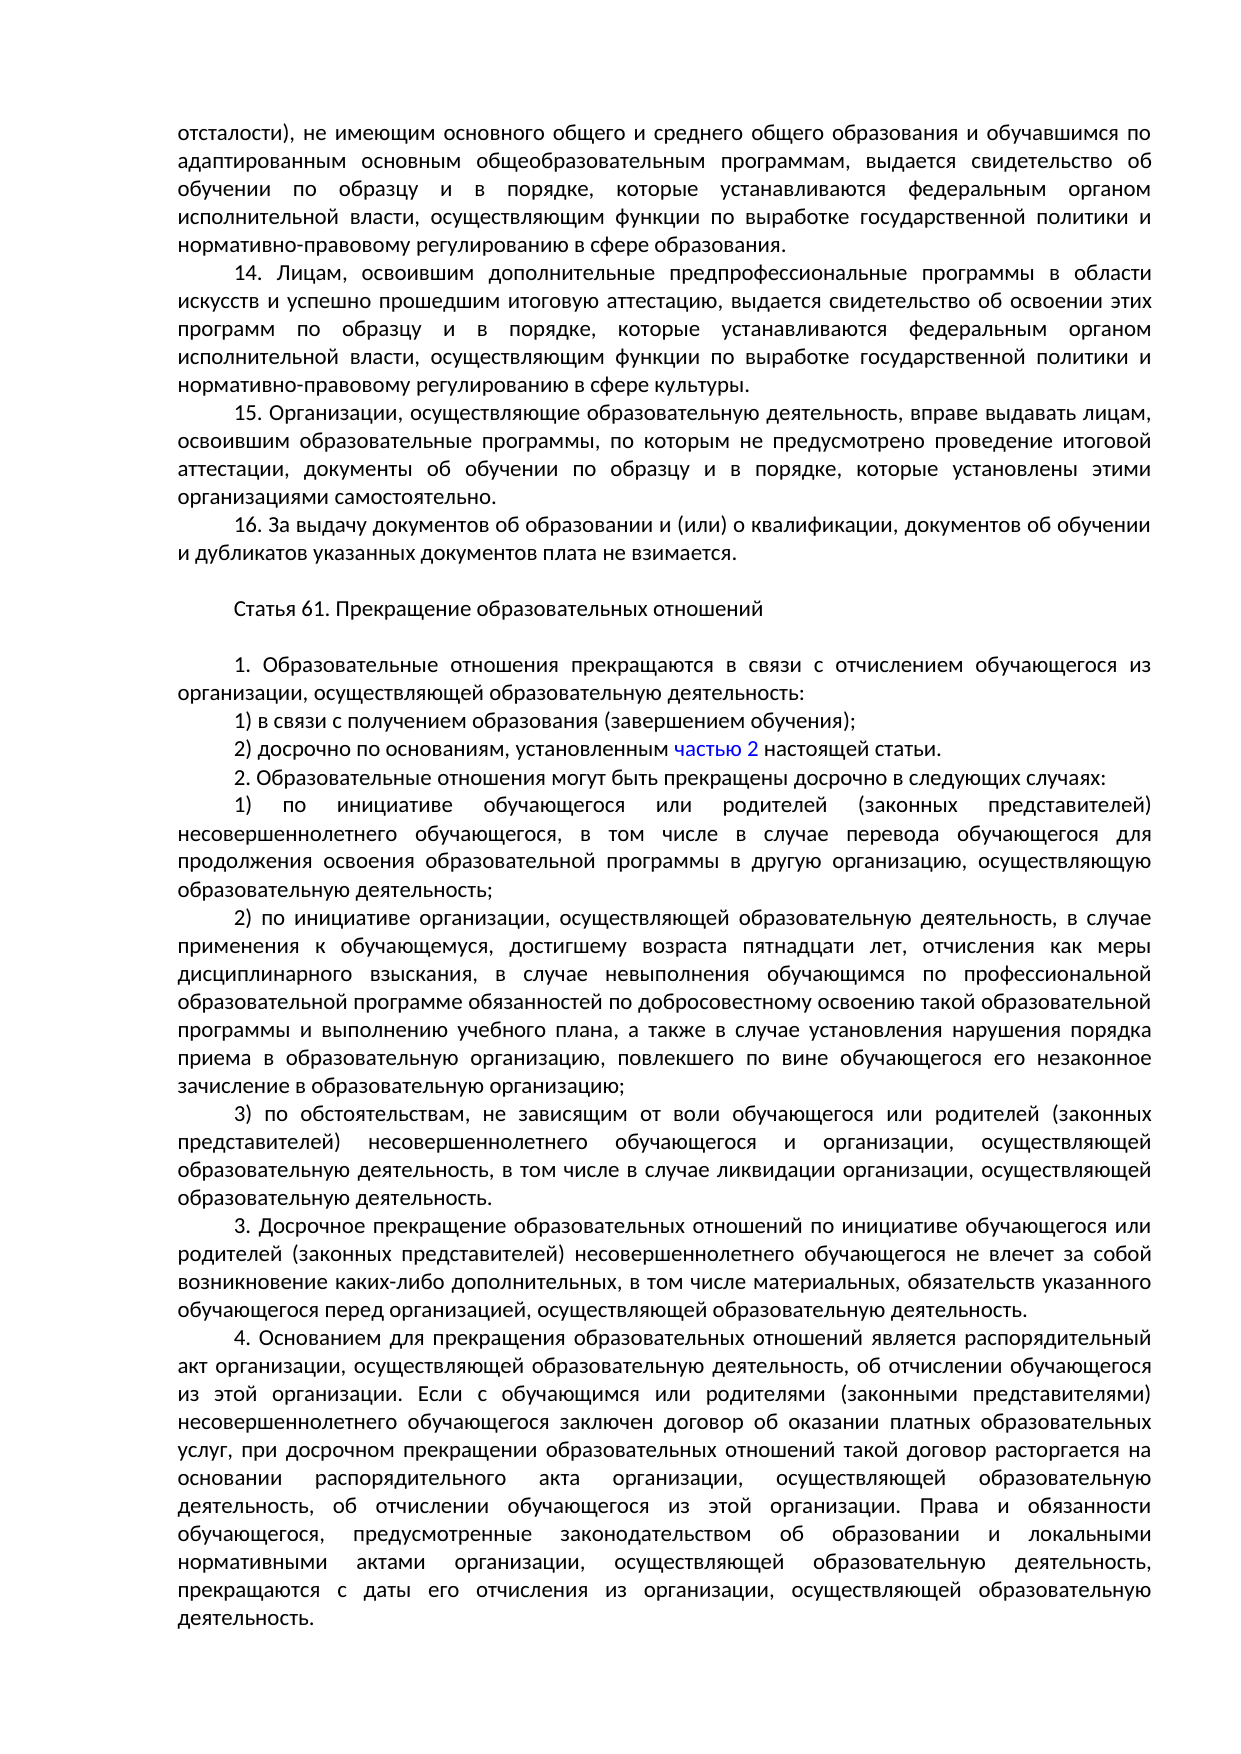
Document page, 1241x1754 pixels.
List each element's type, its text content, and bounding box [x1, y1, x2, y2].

text 15. Организации, осуществляющие образовательную деятельность, вправе выдавать лицам, освоившим образовательные программы, по которым не предусмотрено проведение итоговой аттестации, документы об обучении по образцу и в порядке, которые установлены этими организациями самостоятельно. [177, 398, 1152, 510]
text 3. Досрочное прекращение образовательных отношений по инициативе обучающегося или родителей (законных представителей) несовершеннолетнего обучающегося не влечет за собой возникновение каких-либо дополнительных, в том числе материальных, обязательств указанного обучающегося перед организацией, осуществляющей образовательную деятельность. [177, 1211, 1152, 1323]
text 3) по обстоятельствам, не зависящим от воли обучающегося или родителей (законных представителей) несовершеннолетнего обучающегося и организации, осуществляющей образовательную деятельность, в том числе в случае ликвидации организации, осуществляющей образовательную деятельность. [177, 1099, 1152, 1211]
text Статья 61. Прекращение образовательных отношений [177, 594, 1152, 622]
text 1) в связи с получением образования (завершением обучения); [177, 707, 1152, 734]
text 2) досрочно по основаниям, установленным частью 2 настоящей статьи. [177, 734, 1152, 763]
text 2) по инициативе организации, осуществляющей образовательную деятельность, в случае применения к обучающемуся, достигшему возраста пятнадцати лет, отчисления как меры дисциплинарного взыскания, в случае невыполнения обучающимся по профессиональной образовательной программе обязанностей по добросовестному освоению такой образовательной программы и выполнению учебного плана, а также в случае установления нарушения порядка приема в образовательную организацию, повлекшего по вине обучающегося его незаконное зачисление в образовательную организацию; [177, 903, 1152, 1099]
text 1) по инициативе обучающегося или родителей (законных представителей) несовершеннолетнего обучающегося, в том числе в случае перевода обучающегося для продолжения освоения образовательной программы в другую организацию, осуществляющую образовательную деятельность; [177, 791, 1152, 903]
text 4. Основанием для прекращения образовательных отношений является распорядительный акт организации, осуществляющей образовательную деятельность, об отчислении обучающегося из этой организации. Если с обучающимся или родителями (законными представителями) несовершеннолетнего обучающегося заключен договор об оказании платных образовательных услуг, при досрочном прекращении образовательных отношений такой договор расторгается на основании распорядительного акта организации, осуществляющей образовательную деятельность, об отчислении обучающегося из этой организации. Права и обязанности обучающегося, предусмотренные законодательством об образовании и локальными нормативными актами организации, осуществляющей образовательную деятельность, прекращаются с даты его отчисления из организации, осуществляющей образовательную деятельность. [177, 1323, 1152, 1631]
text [177, 118, 1152, 258]
text 14. Лицам, освоившим дополнительные предпрофессиональные программы в области искусств и успешно прошедшим итоговую аттестацию, выдается свидетельство об освоении этих программ по образцу и в порядке, которые устанавливаются федеральным органом исполнительной власти, осуществляющим функции по выработке государственной политики и нормативно-правовому регулированию в сфере культуры. [177, 258, 1152, 398]
text 2. Образовательные отношения могут быть прекращены досрочно в следующих случаях: [177, 763, 1152, 791]
text 1. Образовательные отношения прекращаются в связи с отчислением обучающегося из организации, осуществляющей образовательную деятельность: [177, 651, 1152, 707]
text 16. За выдачу документов об образовании и (или) о квалификации, документов об обучении и дубликатов указанных документов плата не взимается. [177, 510, 1152, 566]
